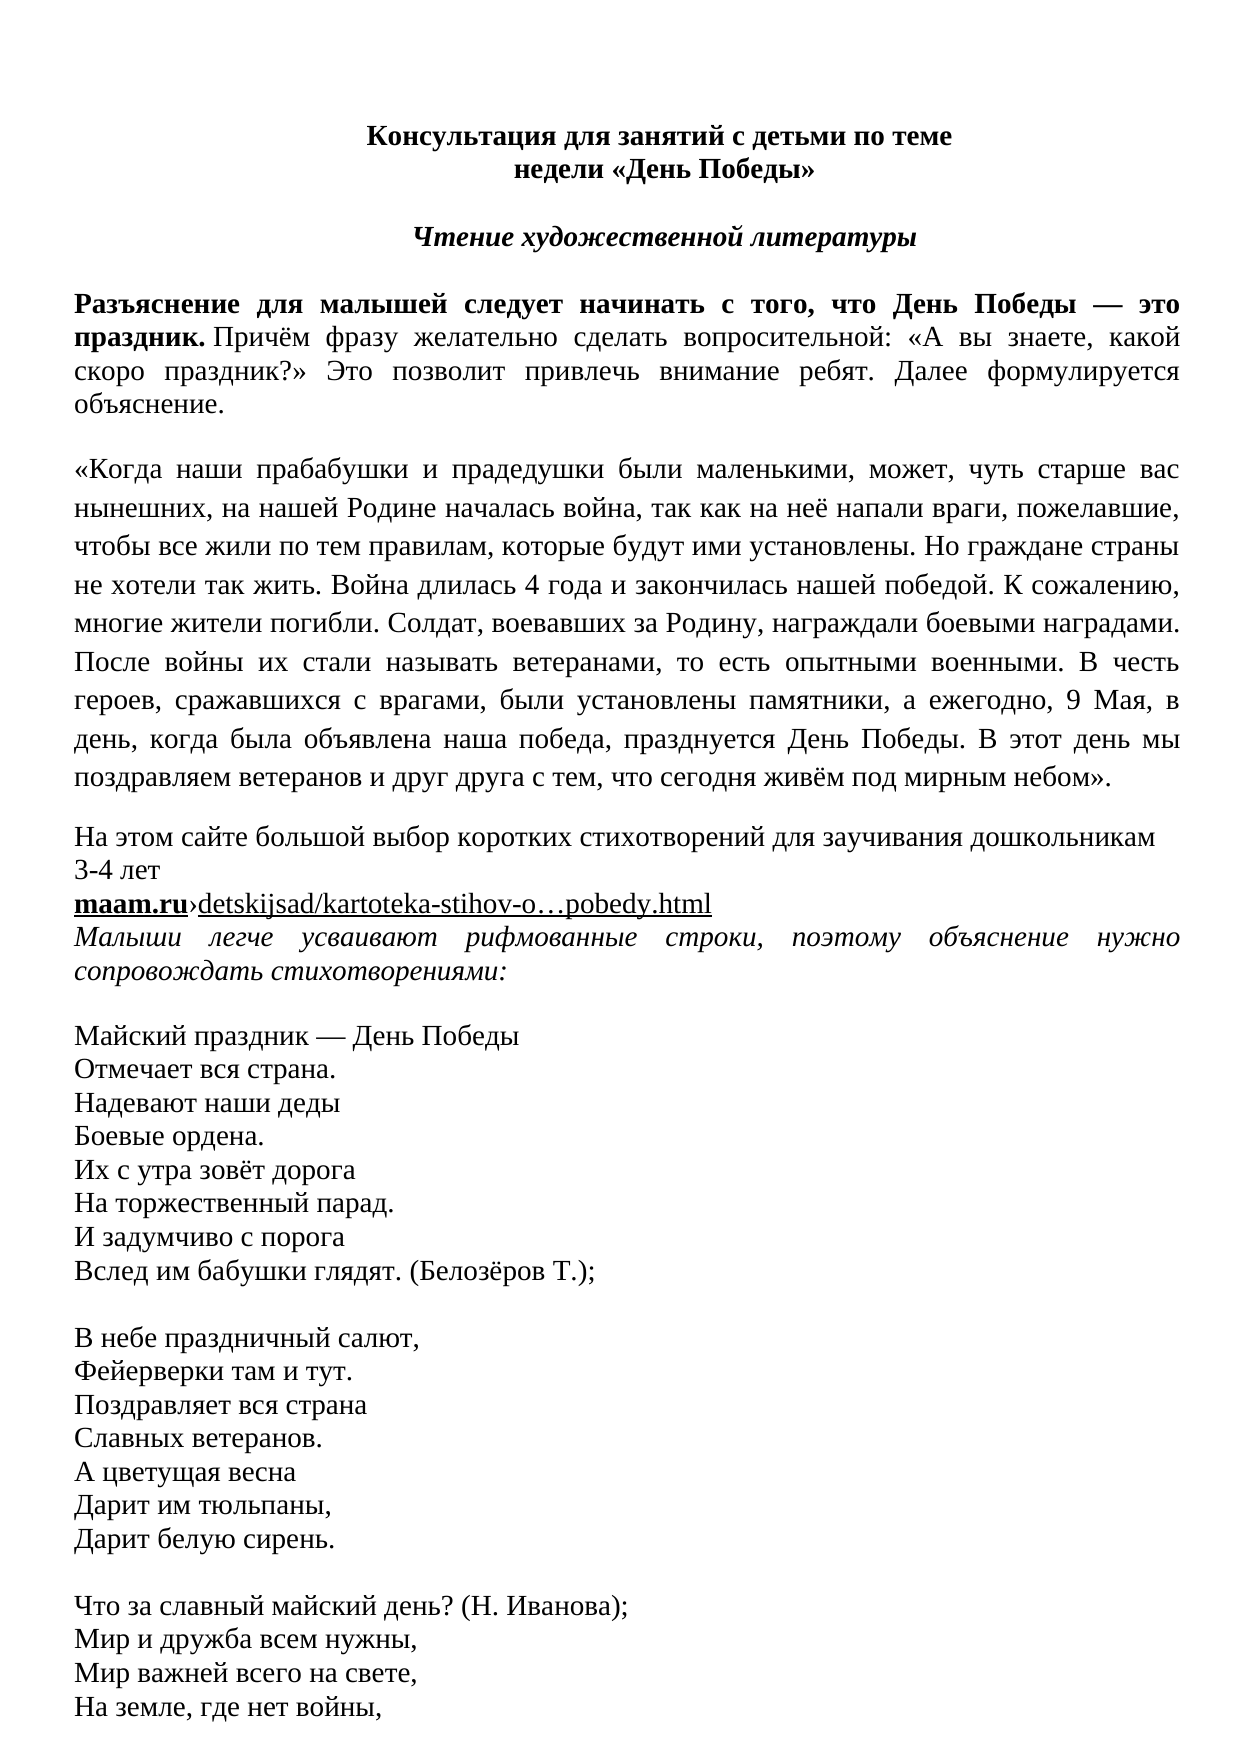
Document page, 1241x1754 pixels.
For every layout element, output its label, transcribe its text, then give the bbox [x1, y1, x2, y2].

text Майский праздник — День Победы [74, 1018, 1181, 1051]
text Фейерверки там и тут. [74, 1353, 1181, 1387]
text И задумчиво с порога [74, 1219, 1181, 1253]
text недели «День Победы» [148, 152, 1181, 185]
text Разъяснение для малышей следует начинать с того, что День Победы — это праздник. Причём фразу желательно сделать вопросительной: «А вы знаете, какой скоро праздник?» Это позволит привлечь внимание ребят. Далее формулируется объяснение. [74, 286, 1181, 420]
text А цветущая весна [74, 1454, 1181, 1487]
text Малыши легче усваивают рифмованные строки, поэтому объяснение нужно сопровождать стихотворениями: [74, 919, 1181, 987]
text Отмечает вся страна. [74, 1051, 1181, 1085]
text Консультация для занятий с детьми по теме [148, 118, 1240, 152]
text Боевые ордена. [74, 1118, 1181, 1152]
text Дарит им тюльпаны, [74, 1487, 1181, 1521]
text В небе праздничный салют, [74, 1320, 1181, 1353]
text Надевают наши деды [74, 1085, 1181, 1118]
text На этом сайте большой выбор коротких стихотворений для заучивания дошкольникам 3-4 лет [74, 819, 1181, 886]
text Чтение художественной литературы [148, 219, 1181, 252]
text Вслед им бабушки глядят. (Белозёров Т.); [74, 1253, 1181, 1286]
text На земле, где нет войны, [74, 1689, 1181, 1722]
text Поздравляет вся страна [74, 1387, 1181, 1420]
text maam.ru›detskijsad/kartoteka-stihov-o…pobedy.html [74, 886, 1181, 919]
text Мир важней всего на свете, [74, 1655, 1181, 1689]
text Их с утра зовёт дорога [74, 1152, 1181, 1186]
text «Когда наши прабабушки и прадедушки были маленькими, может, чуть старше вас нынешних, на нашей Родине началась война, так как на неё напали враги, пожелавшие, чтобы все жили по тем правилам, которые будут ими установлены. Но граждане страны не хотели так жить. Война длилась 4 года и закончилась нашей победой. К сожалению, многие жители погибли. Солдат, воевавших за Родину, награждали боевыми наградами. После войны их стали называть ветеранами, то есть опытными военными. В честь героев, сражавшихся с врагами, были установлены памятники, а ежегодно, 9 Мая, в день, когда была объявлена наша победа, празднуется День Победы. В этот день мы поздравляем ветеранов и друг друга с тем, что сегодня живём под мирным небом». [74, 451, 1181, 793]
text На торжественный парад. [74, 1186, 1181, 1219]
text Что за славный майский день? (Н. Иванова); [74, 1588, 1181, 1622]
text Дарит белую сирень. [74, 1521, 1181, 1554]
text Мир и дружба всем нужны, [74, 1622, 1181, 1655]
text Славных ветеранов. [74, 1420, 1181, 1454]
